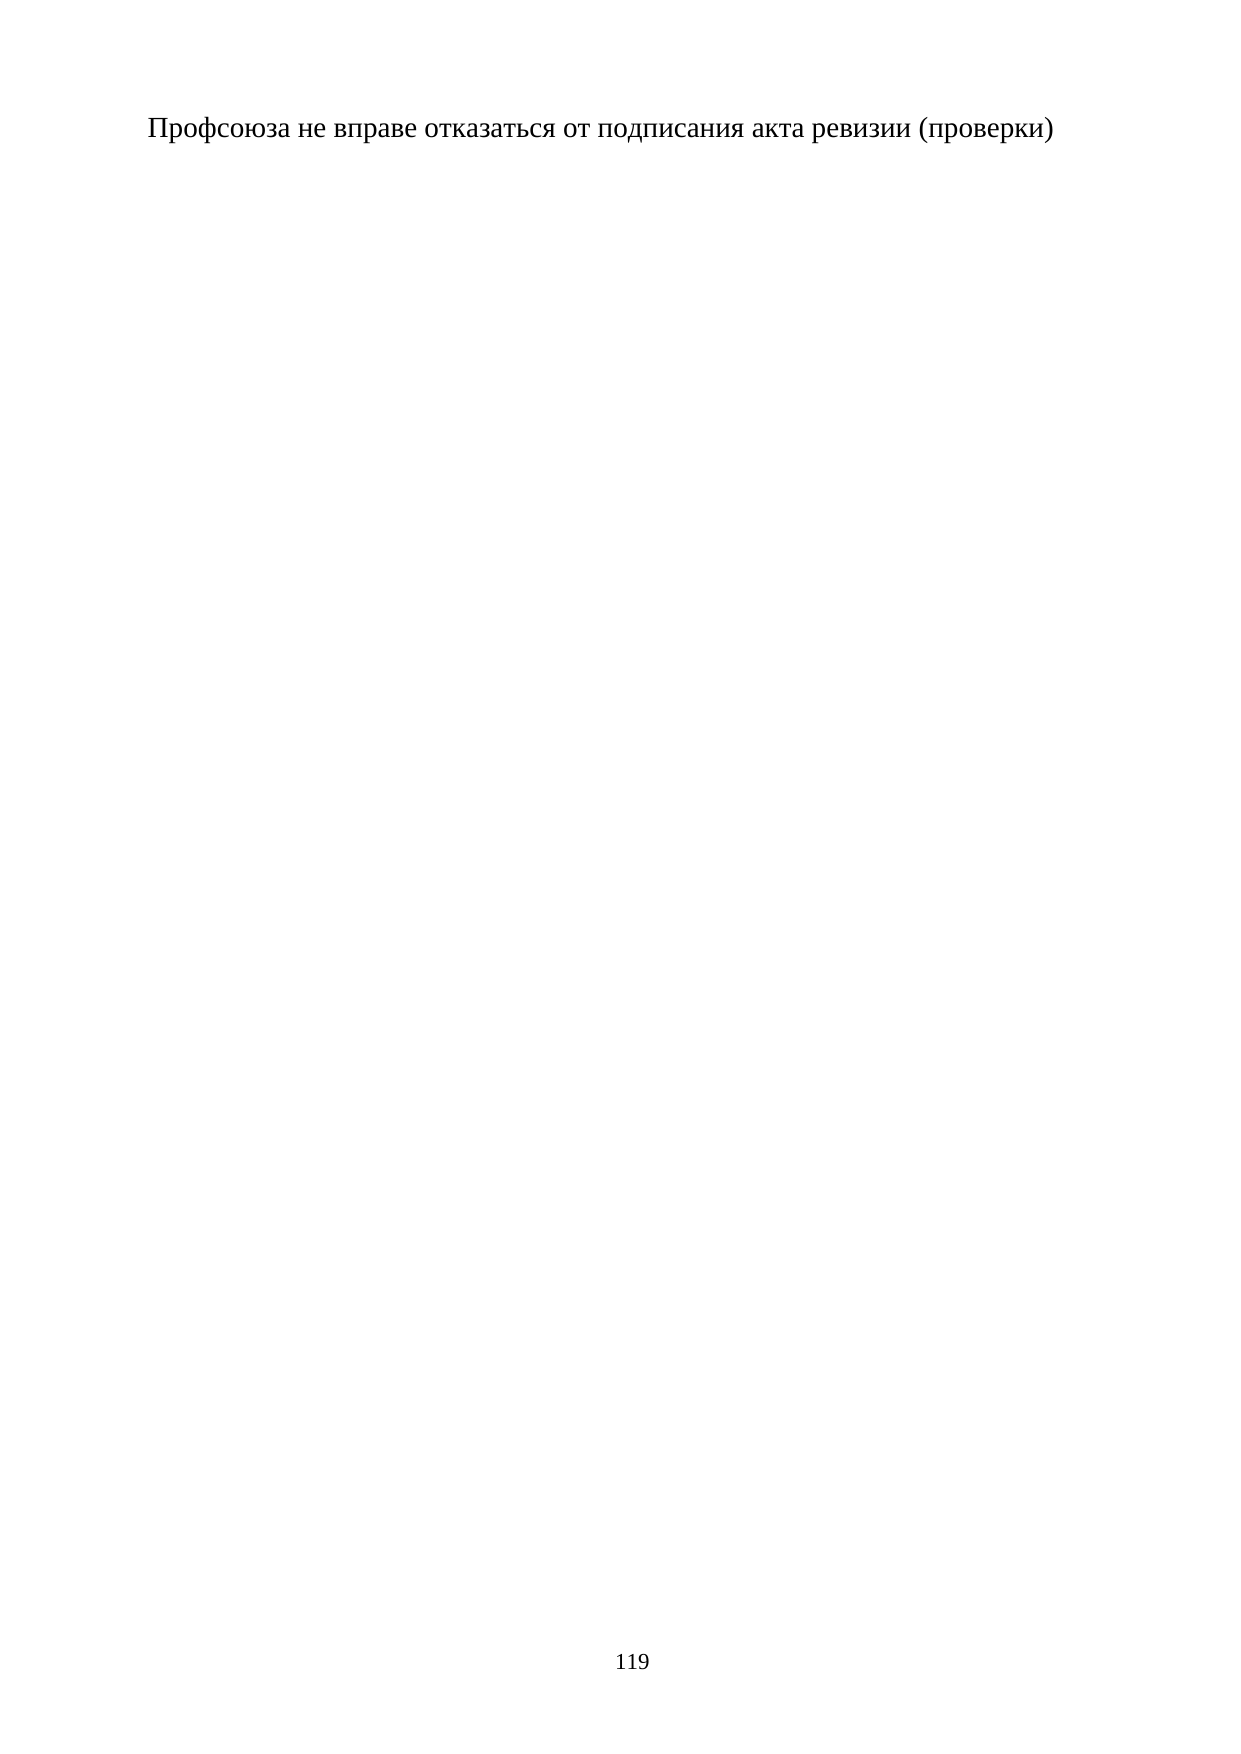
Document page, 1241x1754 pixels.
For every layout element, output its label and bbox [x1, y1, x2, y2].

text [147, 110, 1240, 144]
